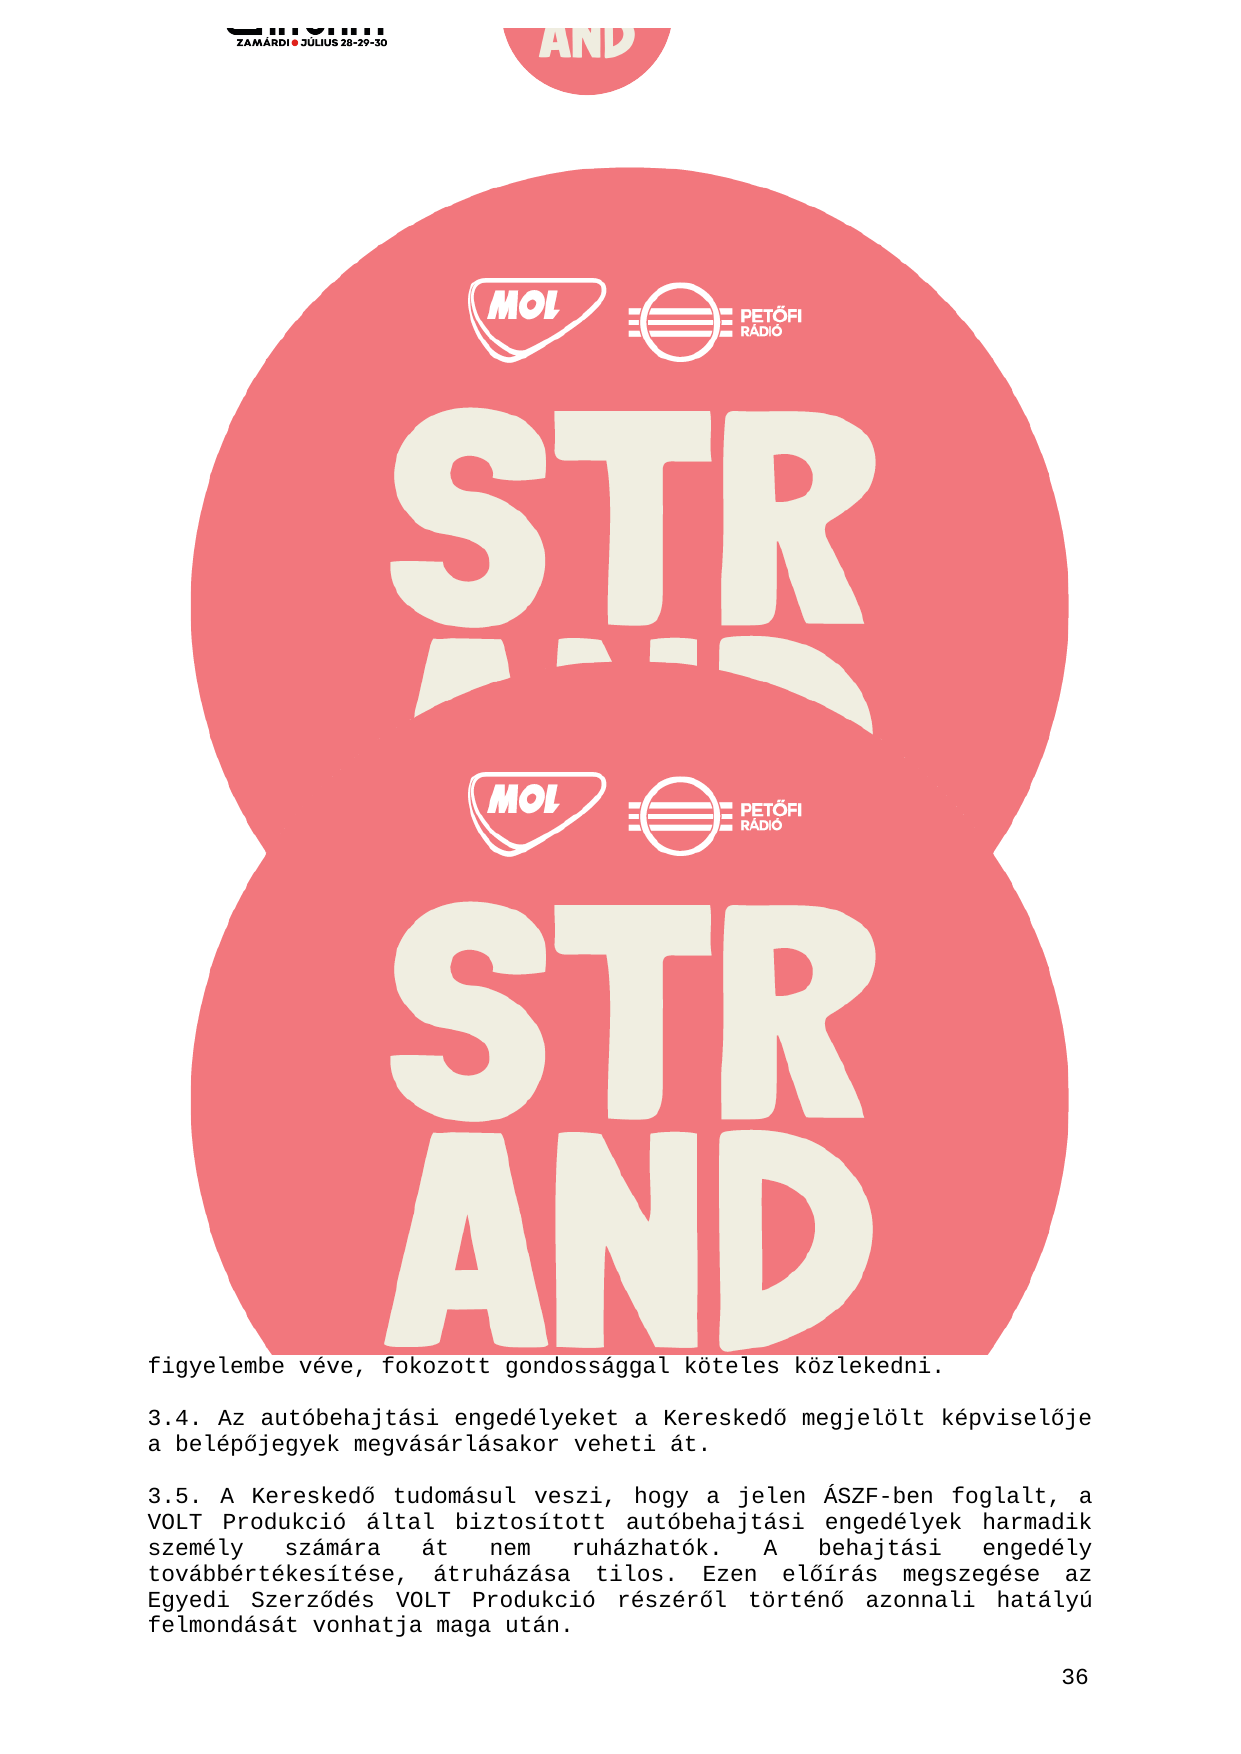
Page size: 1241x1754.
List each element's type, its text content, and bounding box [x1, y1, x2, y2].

list A Kereskedő tudomásul veszi, hogy a jelen ÁSZF-ben foglalt, a VOLT Produkció által biztosított autóbehajtási engedélyek harmadik személy számára át nem ruházhatók. A behajtási engedély továbbértékesítése, átruházása tilos. Ezen előírás megszegése az Egyedi Szerződés VOLT Produkció részéről történő azonnali hatályú felmondását vonhatja maga után. [147, 1484, 1093, 1640]
picture [135, 28, 478, 106]
list Az autóbehajtási engedélyeket a Kereskedő megjelölt képviselője a belépőjegyek megvásárlásakor veheti át. [147, 1406, 1093, 1458]
picture [135, 111, 1124, 1355]
list A Helyszínen a KRESZ szabályai érvényesek, ezen felül a Kereskedő köteles betartani a speciális közlekedési szabályokat, és a Rendezvény jellegéből eredő speciális körülményeket messzemenően figyelembe véve, fokozott gondossággal köteles közlekedni. [147, 1355, 1093, 1381]
picture [490, 28, 684, 106]
